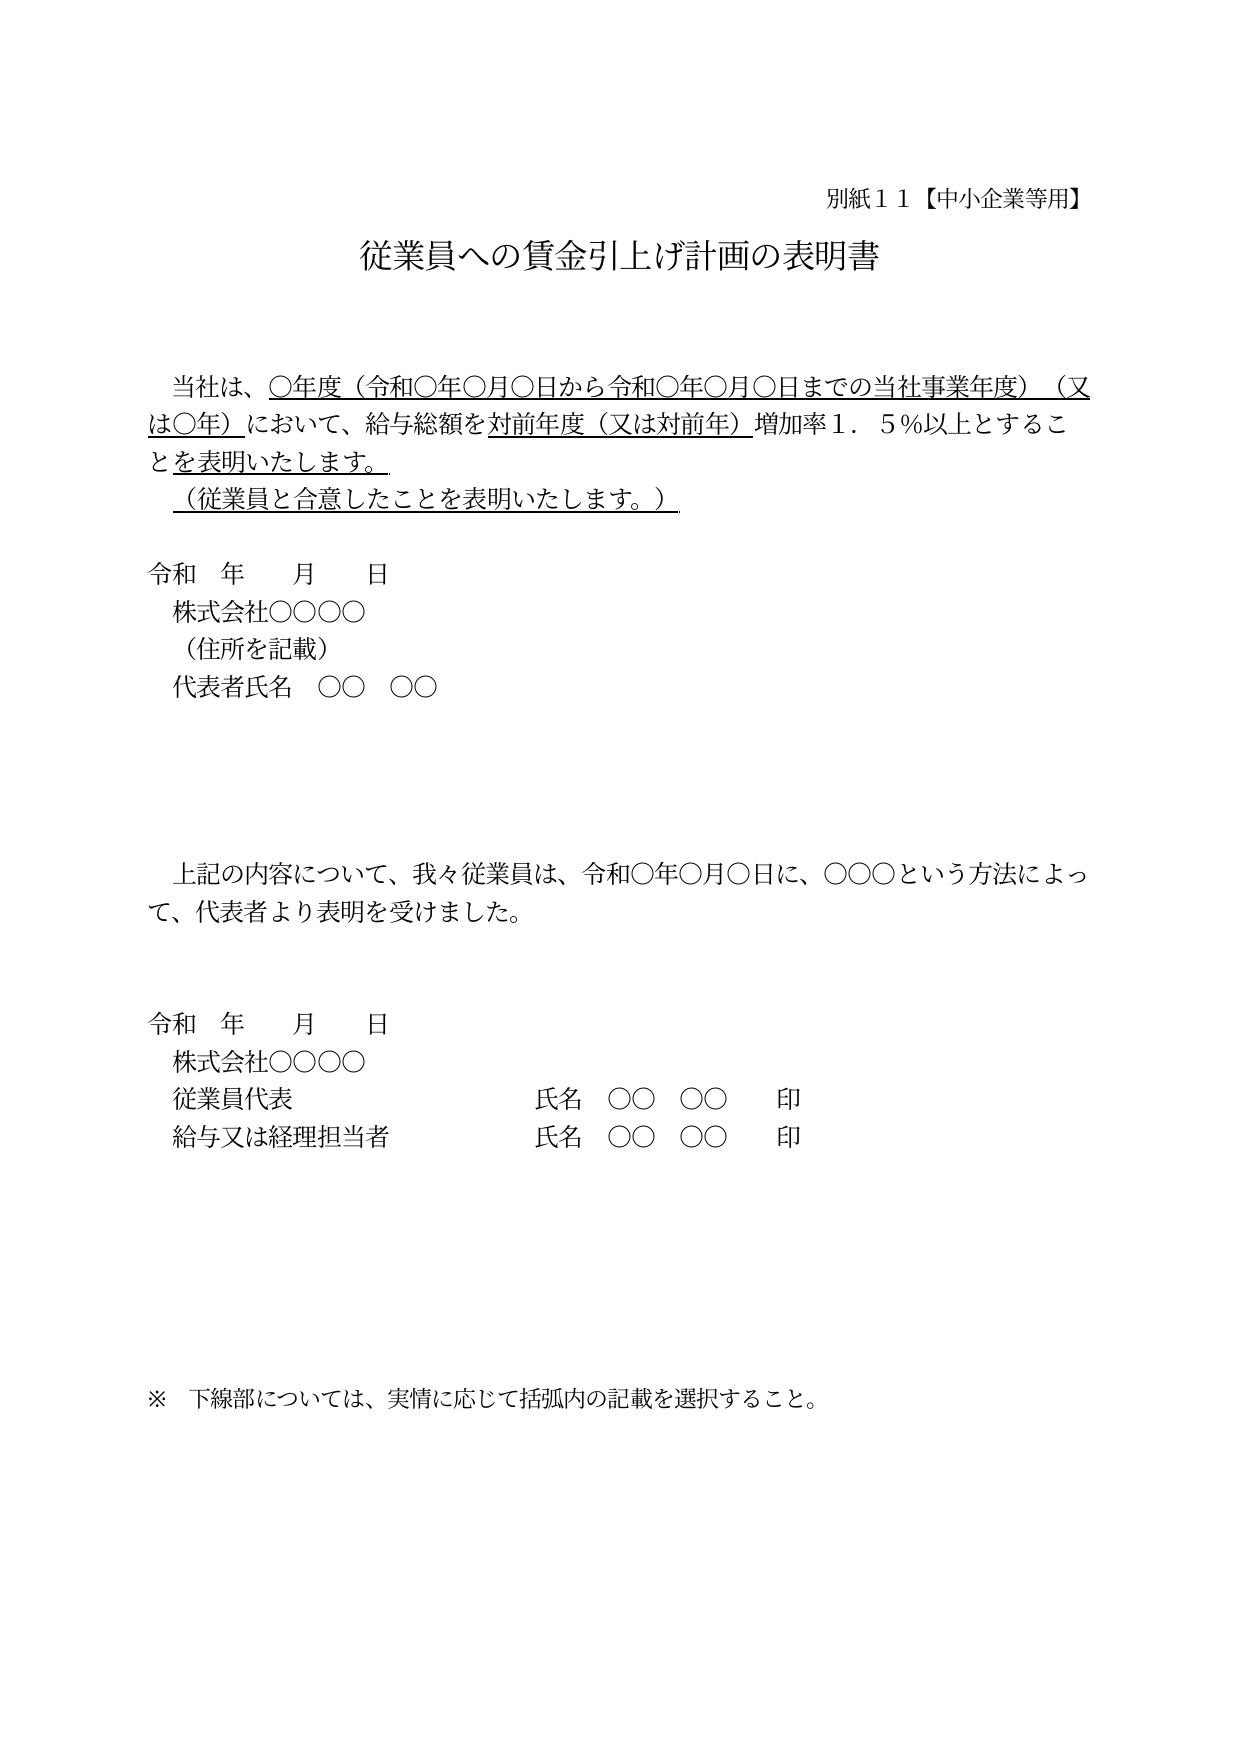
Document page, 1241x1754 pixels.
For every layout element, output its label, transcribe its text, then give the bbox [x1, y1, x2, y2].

text （住所を記載） [148, 629, 1092, 667]
text 代表者氏名 ○○ ○○ [148, 667, 1092, 704]
text 給与又は経理担当者 氏名 ○○ ○○ 印 [148, 1117, 1092, 1154]
text ※ 下線部については、実情に応じて括弧内の記載を選択すること。 [148, 1379, 1092, 1417]
text 株式会社○○○○ [148, 592, 1092, 629]
text 令和 年 月 日 [148, 554, 1092, 592]
text 別紙１１【中小企業等用】 [148, 179, 1092, 217]
text 令和 年 月 日 [148, 1004, 1092, 1042]
text 当社は、○年度（令和○年○月○日から令和○年○月○日までの当社事業年度）（又は○年）において、給与総額を対前年度（又は対前年）増加率１．５％以上とすることを表明いたします。 [148, 367, 1092, 479]
text 株式会社○○○○ [148, 1042, 1092, 1079]
text 上記の内容について、我々従業員は、令和○年○月○日に、○○○という方法によって、代表者より表明を受けました。 [148, 854, 1092, 929]
text 従業員への賃金引上げ計画の表明書 [148, 217, 1092, 292]
text 従業員代表 氏名 ○○ ○○ 印 [148, 1079, 1092, 1117]
text （従業員と合意したことを表明いたします。） [148, 479, 1092, 517]
